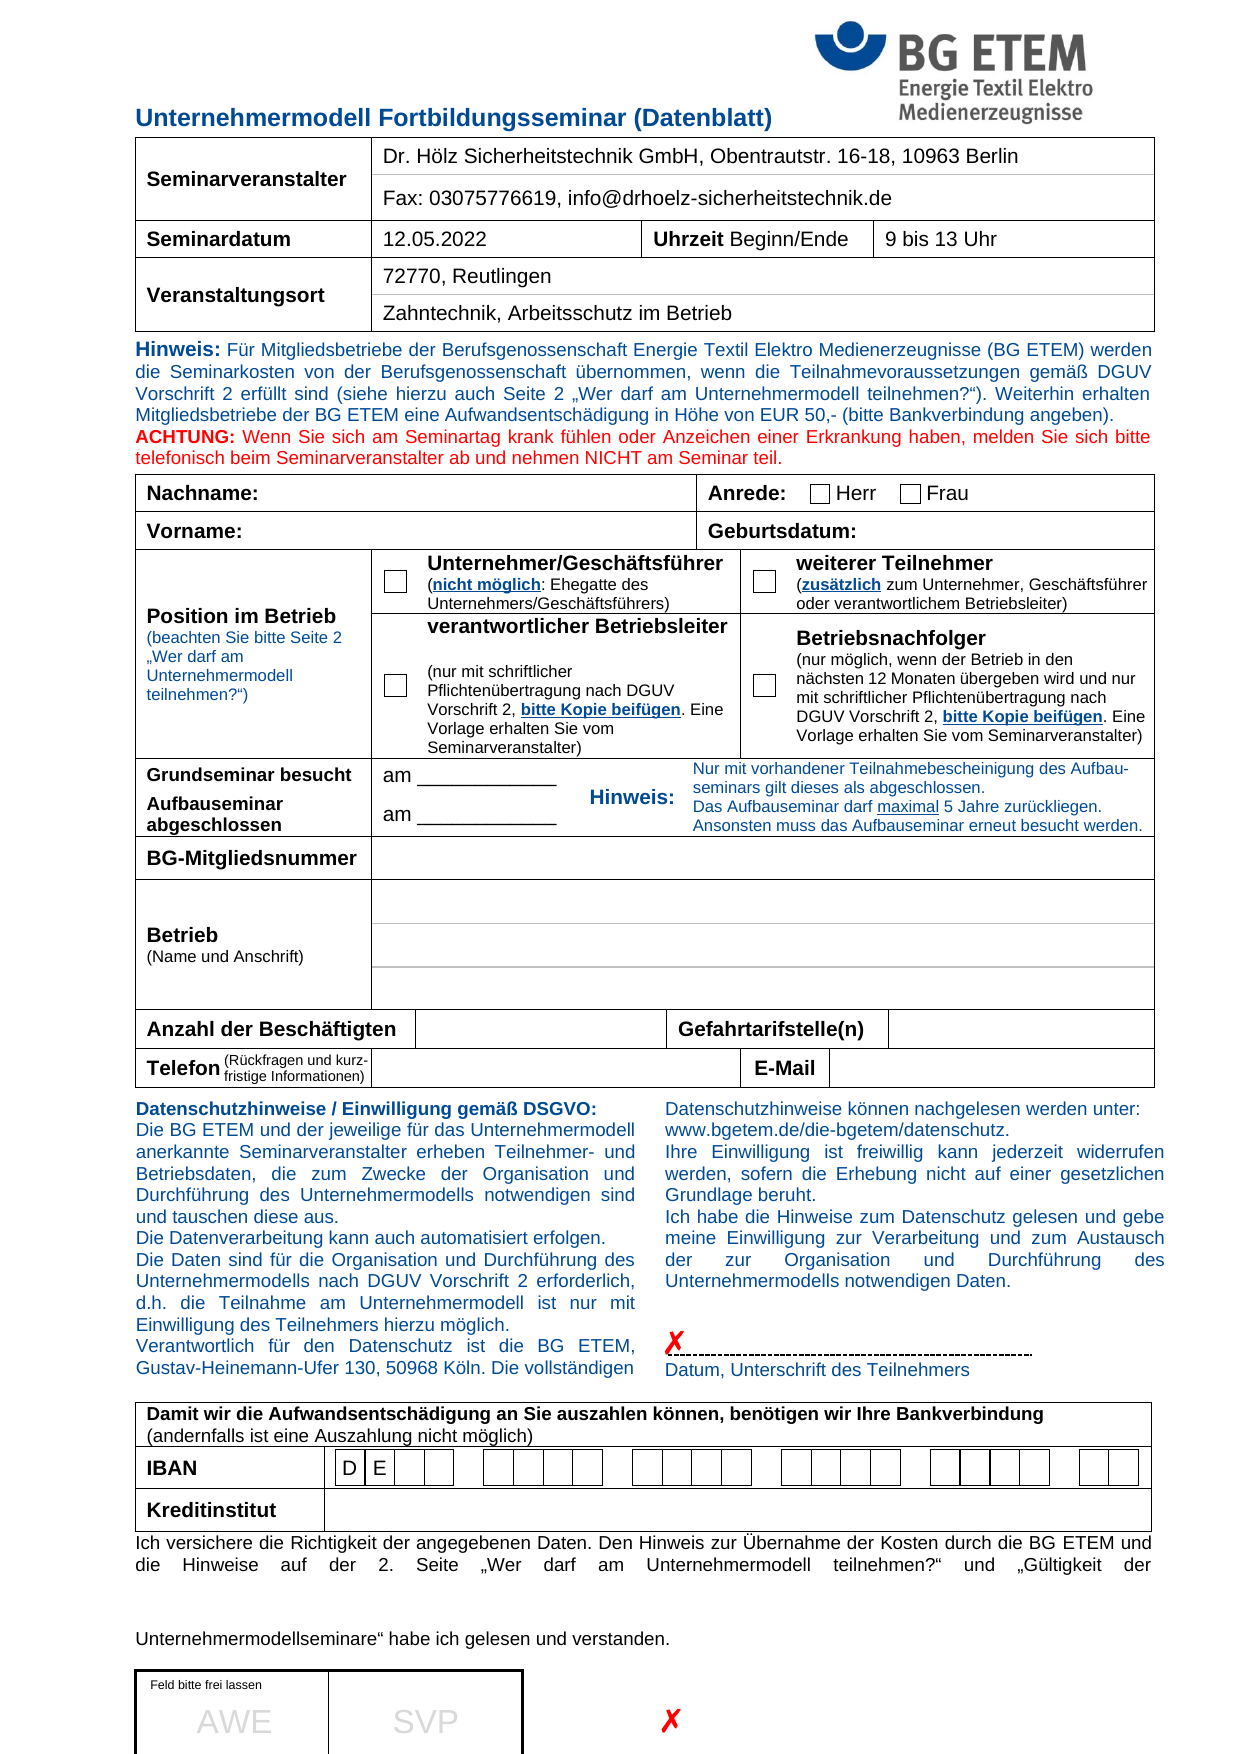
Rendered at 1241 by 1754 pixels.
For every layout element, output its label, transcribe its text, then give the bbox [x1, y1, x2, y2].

table_cell [372, 968, 1154, 1009]
table_cell Hinweis: [578, 759, 681, 836]
table_cell Betriebsnachfolger (nur möglich, wenn der Betrieb in den nächsten 12 Monaten übergeben wird und nur mit schriftlicher Pflichtenübertragung nach DGUV Vorschrift 2, bitte Kopie beifügen. Eine Vorlage erhalten Sie vom Seminarveranstalter) [785, 614, 1154, 757]
table_header Datenschutzhinweise / Einwilligung gemäß DSGVO: Die BG ETEM und der jeweilige für das Unternehmermodell anerkannte Seminarveranstalter erheben Teilnehmer- und Betriebsdaten, die zum Zwecke der Organisation und Durchführung des Unternehmermodells notwendigen sind und tauschen diese aus. Die Datenverarbeitung kann auch automatisiert erfolgen. Die Daten sind für die Organisation und Durchführung des Unternehmermodells nach DGUV Vorschrift 2 erforderlich, d.h. die Teilnahme am Unternehmermodell ist nur mit Einwilligung des Teilnehmers hierzu möglich. Verantwortlich für den Datenschutz ist die BG ETEM, Gustav-Heinemann-Ufer 130, 50968 Köln. Die vollständigen Datenschutzhinweise können nachgelesen werden unter: www.bgetem.de/die-bgetem/datenschutz. Ihre Einwilligung ist freiwillig kann jederzeit widerrufen werden, sofern die Erhebung nicht auf einer gesetzlichen Grundlage beruht. Ich habe die Hinweise zum Datenschutz gelesen und gebe meine Einwilligung zur Verarbeitung und zum Austausch der zur Organisation und Durchführung des Unternehmermodells notwendigen Daten. Datum, Unterschrift des Teilnehmers [665, 1098, 1176, 1380]
table_cell Geburtsdatum: [697, 512, 1154, 549]
table_cell 12.05.2022 [372, 221, 641, 257]
table_cell [416, 1010, 666, 1048]
table_cell E-Mail [741, 1049, 829, 1087]
table_cell Zahntechnik, Arbeitsschutz im Betrieb [372, 295, 1154, 331]
table_cell Veranstaltungsort [136, 258, 371, 331]
table_cell [372, 924, 1154, 966]
table_cell (Rückfragen und kurz-fristige Informationen) [224, 1049, 371, 1087]
table_cell am ____________ [372, 792, 578, 836]
table_header Damit wir die Aufwandsentschädigung an Sie auszahlen können, benötigen wir Ihre Bankverbindung (andernfalls ist eine Auszahlung nicht möglich) [136, 1403, 1151, 1446]
table_cell Uhrzeit Beginn/Ende [642, 221, 873, 257]
table_cell BG-Mitgliedsnummer [136, 837, 371, 879]
text Unternehmermodell Fortbildungsseminar (Datenblatt) [135, 103, 1152, 132]
table_cell Seminardatum [136, 221, 371, 257]
table_cell Grundseminar besucht [136, 759, 371, 792]
table_cell Kreditinstitut [136, 1489, 324, 1531]
table_cell Nur mit vorhandener Teilnahmebescheinigung des Aufbau- seminars gilt dieses als abgeschlossen. Das Aufbauseminar darf maximal 5 Jahre zurückliegen. Ansonsten muss das Aufbauseminar erneut besucht werden. [681, 759, 1154, 836]
text ACHTUNG: Wenn Sie sich am Seminartag krank fühlen oder Anzeichen einer Erkrankung haben, melden Sie sich bitte telefonisch beim Seminarveranstalter ab und nehmen NICHT am Seminar teil. [135, 426, 1152, 469]
table_cell Gefahrtarifstelle(n) [667, 1010, 888, 1048]
table_cell [889, 1010, 1154, 1048]
table_cell weiterer Teilnehmer (zusätzlich zum Unternehmer, Geschäftsführer oder verantwortlichem Betriebsleiter) [785, 550, 1154, 613]
picture [812, 17, 1096, 127]
table_cell Unternehmer/Geschäftsführer (nicht möglich: Ehegatte des Unternehmers/Geschäftsführers) [416, 550, 740, 613]
table_header Datenschutzhinweise / Einwilligung gemäß DSGVO: Die BG ETEM und der jeweilige für das Unternehmermodell anerkannte Seminarveranstalter erheben Teilnehmer- und Betriebsdaten, die zum Zwecke der Organisation und Durchführung des Unternehmermodells notwendigen sind und tauschen diese aus. Die Datenverarbeitung kann auch automatisiert erfolgen. Die Daten sind für die Organisation und Durchführung des Unternehmermodells nach DGUV Vorschrift 2 erforderlich, d.h. die Teilnahme am Unternehmermodell ist nur mit Einwilligung des Teilnehmers hierzu möglich. Verantwortlich für den Datenschutz ist die BG ETEM, Gustav-Heinemann-Ufer 130, 50968 Köln. Die vollständigen Datenschutzhinweise können nachgelesen werden unter: www.bgetem.de/die-bgetem/datenschutz. Ihre Einwilligung ist freiwillig kann jederzeit widerrufen werden, sofern die Erhebung nicht auf einer gesetzlichen Grundlage beruht. Ich habe die Hinweise zum Datenschutz gelesen und gebe meine Einwilligung zur Verarbeitung und zum Austausch der zur Organisation und Durchführung des Unternehmermodells notwendigen Daten. Datum, Unterschrift des Teilnehmers [135, 1098, 644, 1392]
table_cell Position im Betrieb (beachten Sie bitte Seite 2 „Wer darf am Unternehmermodell teilnehmen?“) [136, 550, 371, 757]
table_cell [372, 837, 1154, 879]
table_header Dr. Hölz Sicherheitstechnik GmbH, Obentrautstr. 16-18, 10963 Berlin [372, 138, 1154, 174]
table_cell verantwortlicher Betriebsleiter (nur mit schriftlicher Pflichtenübertragung nach DGUV Vorschrift 2, bitte Kopie beifügen. Eine Vorlage erhalten Sie vom Seminarveranstalter) [416, 614, 740, 757]
table_cell [741, 550, 785, 613]
table_header Anrede: Herr Frau [697, 475, 1154, 511]
table_cell [372, 880, 1154, 922]
table_cell Telefon [136, 1049, 224, 1087]
table_cell Vorname: [136, 512, 696, 549]
table_cell am ____________ [372, 759, 578, 792]
table_cell Betrieb (Name und Anschrift) [136, 880, 371, 1009]
table_cell Fax: 03075776619, info@drhoelz-sicherheitstechnik.de [372, 175, 1154, 220]
table_cell [372, 614, 416, 757]
table_cell Anzahl der Beschäftigten [136, 1010, 415, 1048]
text Hinweis: Für Mitgliedsbetriebe der Berufsgenossenschaft Energie Textil Elektro Medienerzeugnisse (BG ETEM) werden die Seminarkosten von der Berufsgenossenschaft übernommen, wenn die Teilnahmevoraussetzungen gemäß DGUV Vorschrift 2 erfüllt sind (siehe hierzu auch Seite 2 „Wer darf am Unternehmermodell teilnehmen?“). Weiterhin erhalten Mitgliedsbetriebe der BG ETEM eine Aufwandsentschädigung in Höhe von EUR 50,- (bitte Bankverbindung angeben). [135, 337, 1152, 426]
table_cell [372, 1049, 740, 1087]
table_cell 72770, Reutlingen [372, 258, 1154, 294]
table_header Seminarveranstalter [136, 138, 371, 220]
table_cell Aufbauseminar abgeschlossen [136, 792, 371, 836]
table_cell IBAN [136, 1447, 324, 1488]
table_cell 9 bis 13 Uhr [874, 221, 1154, 257]
table_cell [325, 1489, 1151, 1531]
text Ich versichere die Richtigkeit der angegebenen Daten. Den Hinweis zur Übernahme der Kosten durch die BG ETEM und die Hinweise auf der 2. Seite „Wer darf am Unternehmermodell teilnehmen?“ und „Gültigkeit der Unternehmermodellseminare“ habe ich gelesen und verstanden. [135, 1532, 1152, 1661]
table_cell [372, 550, 416, 613]
table_header Nachname: [136, 475, 696, 511]
table_cell [325, 1447, 1151, 1488]
table_cell [830, 1049, 1154, 1087]
table_cell [741, 614, 785, 757]
